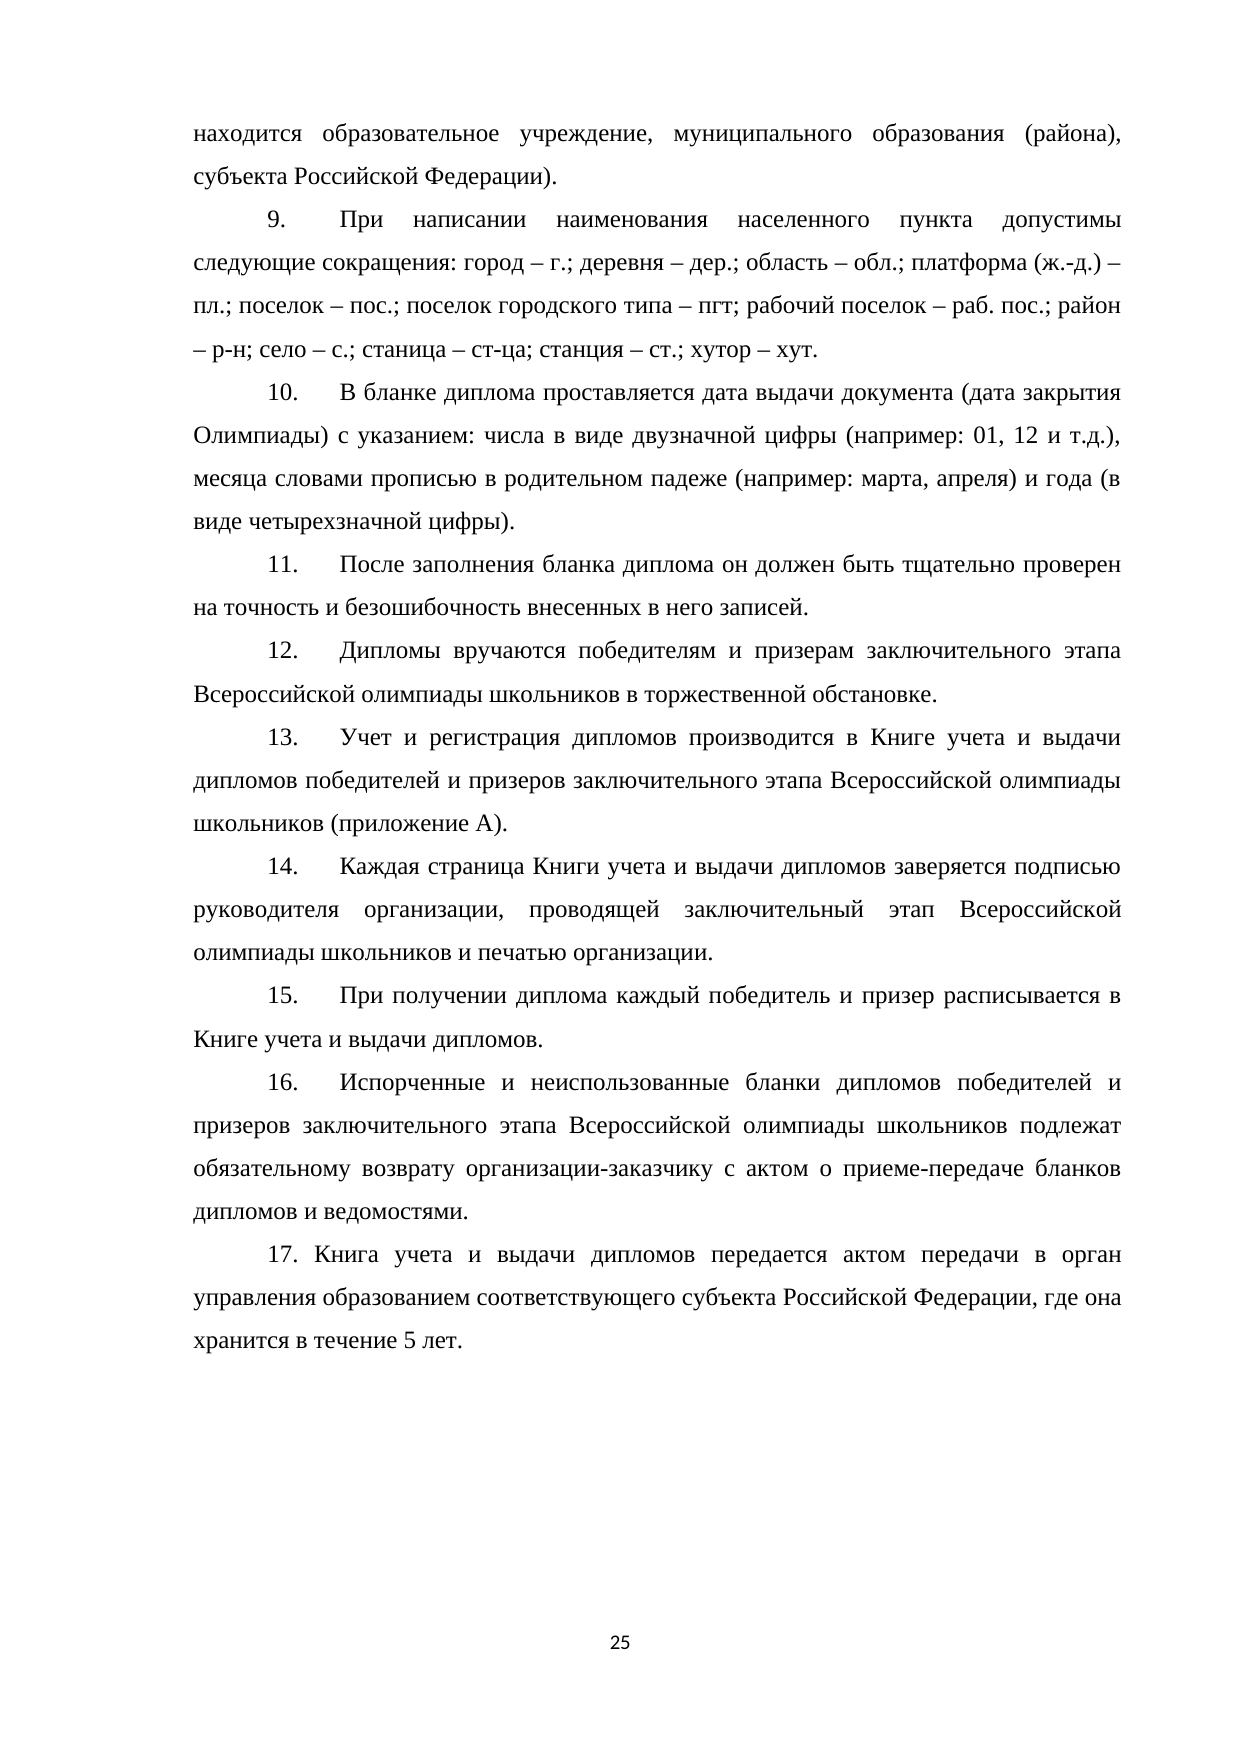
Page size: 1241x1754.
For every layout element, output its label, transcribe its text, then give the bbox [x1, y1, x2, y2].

text 17. Книга учета и выдачи дипломов передается актом передачи в орган управления образованием соответствующего субъекта Российской Федерации, где она хранится в течение 5 лет. [193, 1239, 1122, 1354]
text 13. Учет и регистрация дипломов производится в Книге учета и выдачи дипломов победителей и призеров заключительного этапа Всероссийской олимпиады школьников (приложение А). [193, 722, 1122, 837]
text 14. Каждая страница Книги учета и выдачи дипломов заверяется подписью руководителя организации, проводящей заключительный этап Всероссийской олимпиады школьников и печатью организации. [193, 851, 1122, 966]
text 10. В бланке диплома проставляется дата выдачи документа (дата закрытия Олимпиады) с указанием: числа в виде двузначной цифры (например: 01, 12 и т.д.), месяца словами прописью в родительном падеже (например: марта, апреля) и года (в виде четырехзначной цифры). [193, 377, 1122, 535]
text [193, 118, 1122, 190]
text 11. После заполнения бланка диплома он должен быть тщательно проверен на точность и безошибочность внесенных в него записей. [193, 549, 1122, 621]
text 12. Дипломы вручаются победителям и призерам заключительного этапа Всероссийской олимпиады школьников в торжественной обстановке. [193, 636, 1122, 707]
text 15. При получении диплома каждый победитель и призер расписывается в Книге учета и выдачи дипломов. [193, 981, 1122, 1052]
text 9. При написании наименования населенного пункта допустимы следующие сокращения: город – г.; деревня – дер.; область – обл.; платформа (ж.-д.) – пл.; поселок – пос.; поселок городского типа – пгт; рабочий поселок – раб. пос.; район – р-н; село – с.; станица – ст-ца; станция – ст.; хутор – хут. [193, 204, 1122, 362]
text 16. Испорченные и неиспользованные бланки дипломов победителей и призеров заключительного этапа Всероссийской олимпиады школьников подлежат обязательному возврату организации-заказчику с актом о приеме-передаче бланков дипломов и ведомостями. [193, 1067, 1122, 1225]
